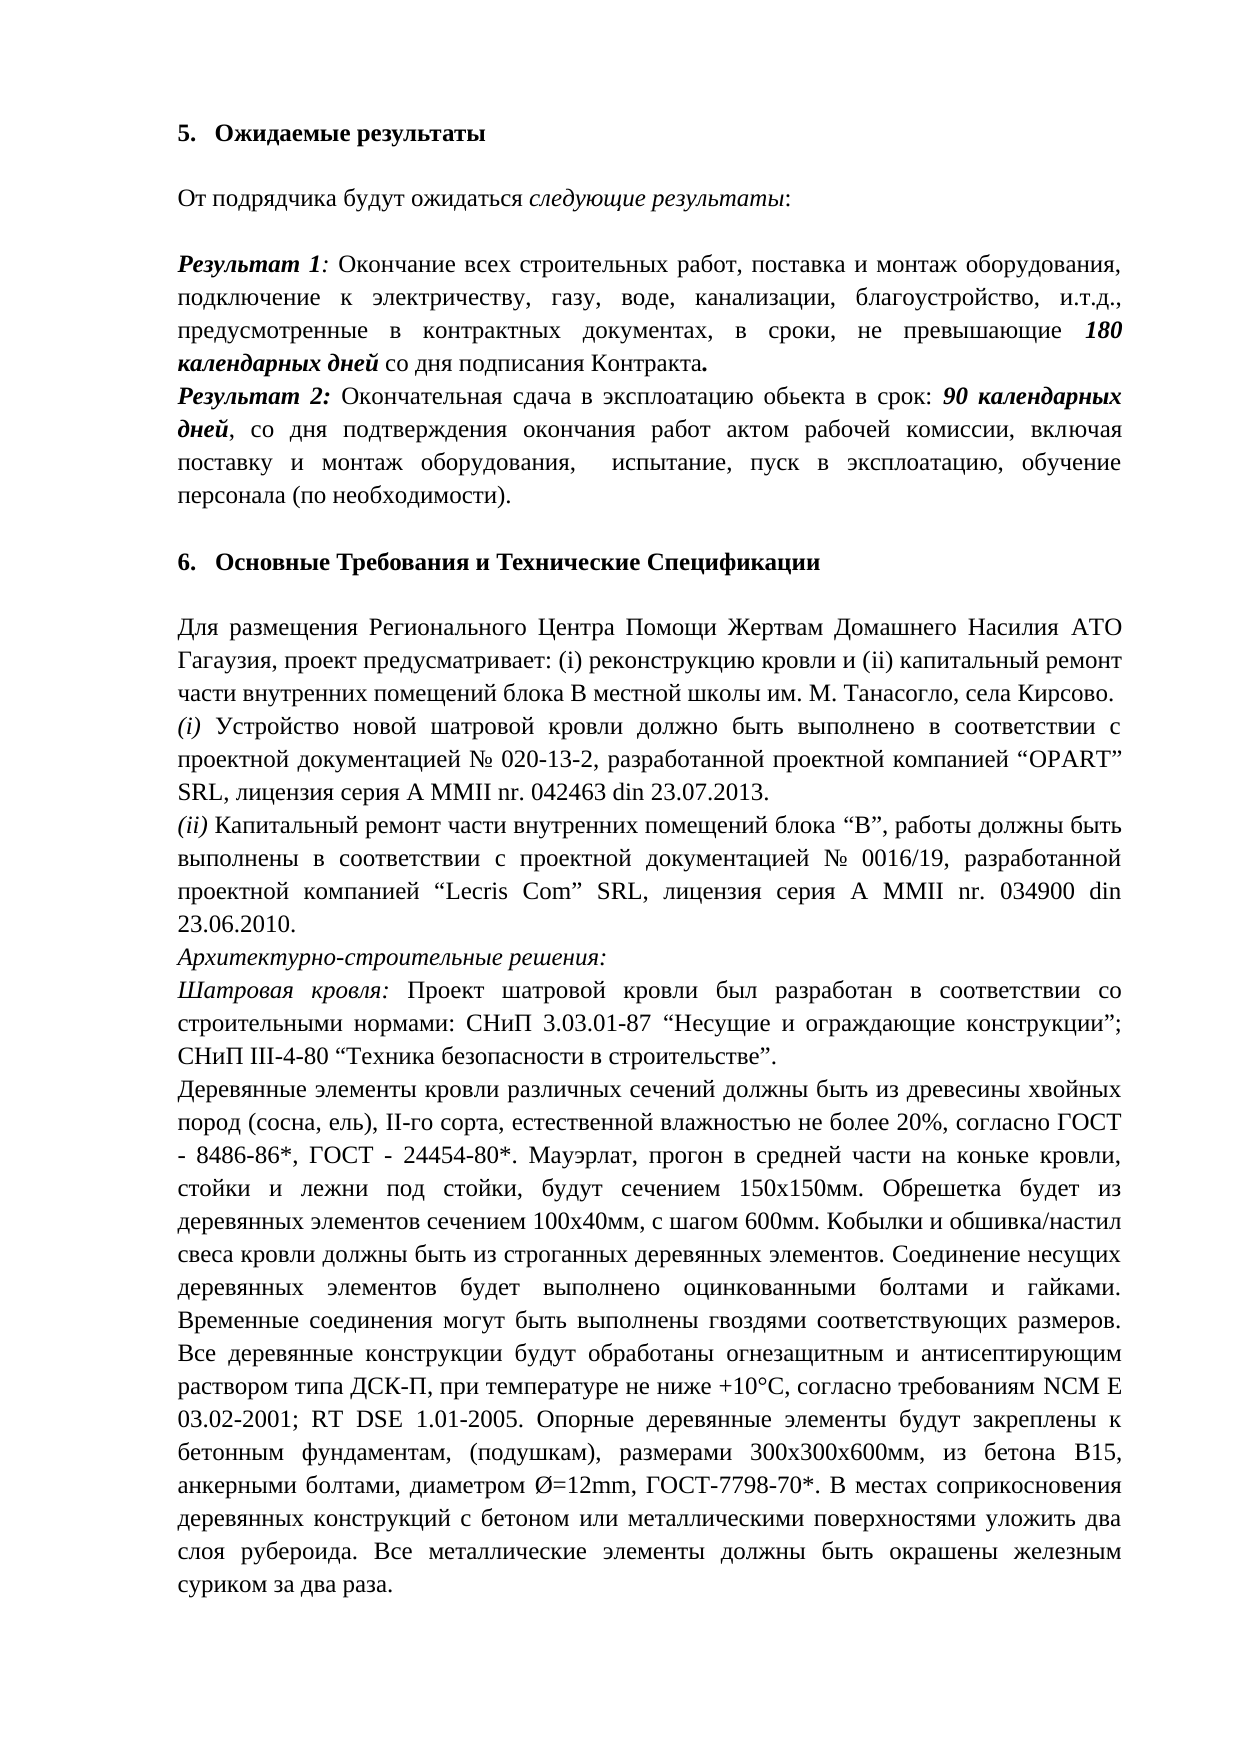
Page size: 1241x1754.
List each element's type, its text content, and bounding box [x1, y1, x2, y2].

text От подрядчика будут ожидаться следующие результаты: [177, 183, 1122, 212]
subtitle Основные Требования и Технические Спецификации [177, 547, 1122, 575]
text Шатровая кровля: Проект шатровой кровли был разработан в соответствии со строительными нормами: СНиП 3.03.01-87 “Несущие и ограждающие конструкции”; СНиП III-4-80 “Техника безопасности в строительстве”. [177, 975, 1122, 1070]
text Архитектурно-строительные решения: [177, 942, 1122, 971]
text Результат 2: Окончательная сдача в эксплоатацию обьекта в срок: 90 календарных дней, со дня подтверждения окончания работ актом рабочей комиссии, включая поставку и монтаж оборудования, испытание, пуск в эксплоатацию, обучение персонала (по необходимости). [177, 381, 1122, 509]
subtitle Ожидаемые результаты [177, 118, 1122, 147]
text Для размещения Регионального Центра Помощи Жертвам Домашнего Насилия АТО Гагаузия, проект предусматривает: (i) реконструкцию кровли и (ii) капитальный ремонт части внутренних помещений блока В местной школы им. М. Танасогло, села Кирсово. [177, 612, 1122, 707]
text (i) Устройство новой шатровой кровли должно быть выполнено в соответствии с проектной документацией № 020-13-2, разработанной проектной компанией “OPART” SRL, лицензия серия A MMII nr. 042463 din 23.07.2013. [177, 711, 1122, 806]
text Деревянные элементы кровли различных сечений должны быть из древесины хвойных пород (сосна, ель), II-го сорта, естественной влажностью не более 20%, согласно ГОСТ - 8486-86*, ГОСТ - 24454-80*. Мауэрлат, прогон в средней части на коньке кровли, стойки и лежни под стойки, будут сечением 150х150мм. Обрешетка будет из деревянных элементов сечением 100х40мм, с шагом 600мм. Кобылки и обшивка/настил свеса кровли должны быть из строганных деревянных элементов. Соединение несущих деревянных элементов будет выполнено оцинкованными болтами и гайками. Временные соединения могут быть выполнены гвоздями соответствующих размеров. Все деревянные конструкции будут обработаны огнезащитным и антисептирующим раствором типа ДСК-П, при температуре не ниже +10°С, согласно требованиям NCM E 03.02-2001; RT DSE 1.01-2005. Опорные деревянные элементы будут закреплены к бетонным фундаментам, (подушкам), размерами 300х300х600мм, из бетона B15, анкерными болтами, диаметром Ø=12mm, ГОСТ-7798-70*. В местах соприкосновения деревянных конструкций с бетоном или металлическими поверхностями уложить два слоя рубероида. Все металлические элементы должны быть окрашены железным суриком за два раза. [177, 1074, 1122, 1598]
text (ii) Капитальный ремонт части внутренних помещений блока “В”, работы должны быть выполнены в соответствии с проектной документацией № 0016/19, разработанной проектной компанией “Lecris Com” SRL, лицензия серия A MMII nr. 034900 din 23.06.2010. [177, 810, 1122, 938]
text Результат 1: Окончание всех строительных работ, поставка и монтаж оборудования, подключение к электричеству, газу, воде, канализации, благоустройство, и.т.д., предусмотренные в контрактных документах, в сроки, не превышающие 180 календарных дней со дня подписания Контракта. [177, 249, 1122, 377]
